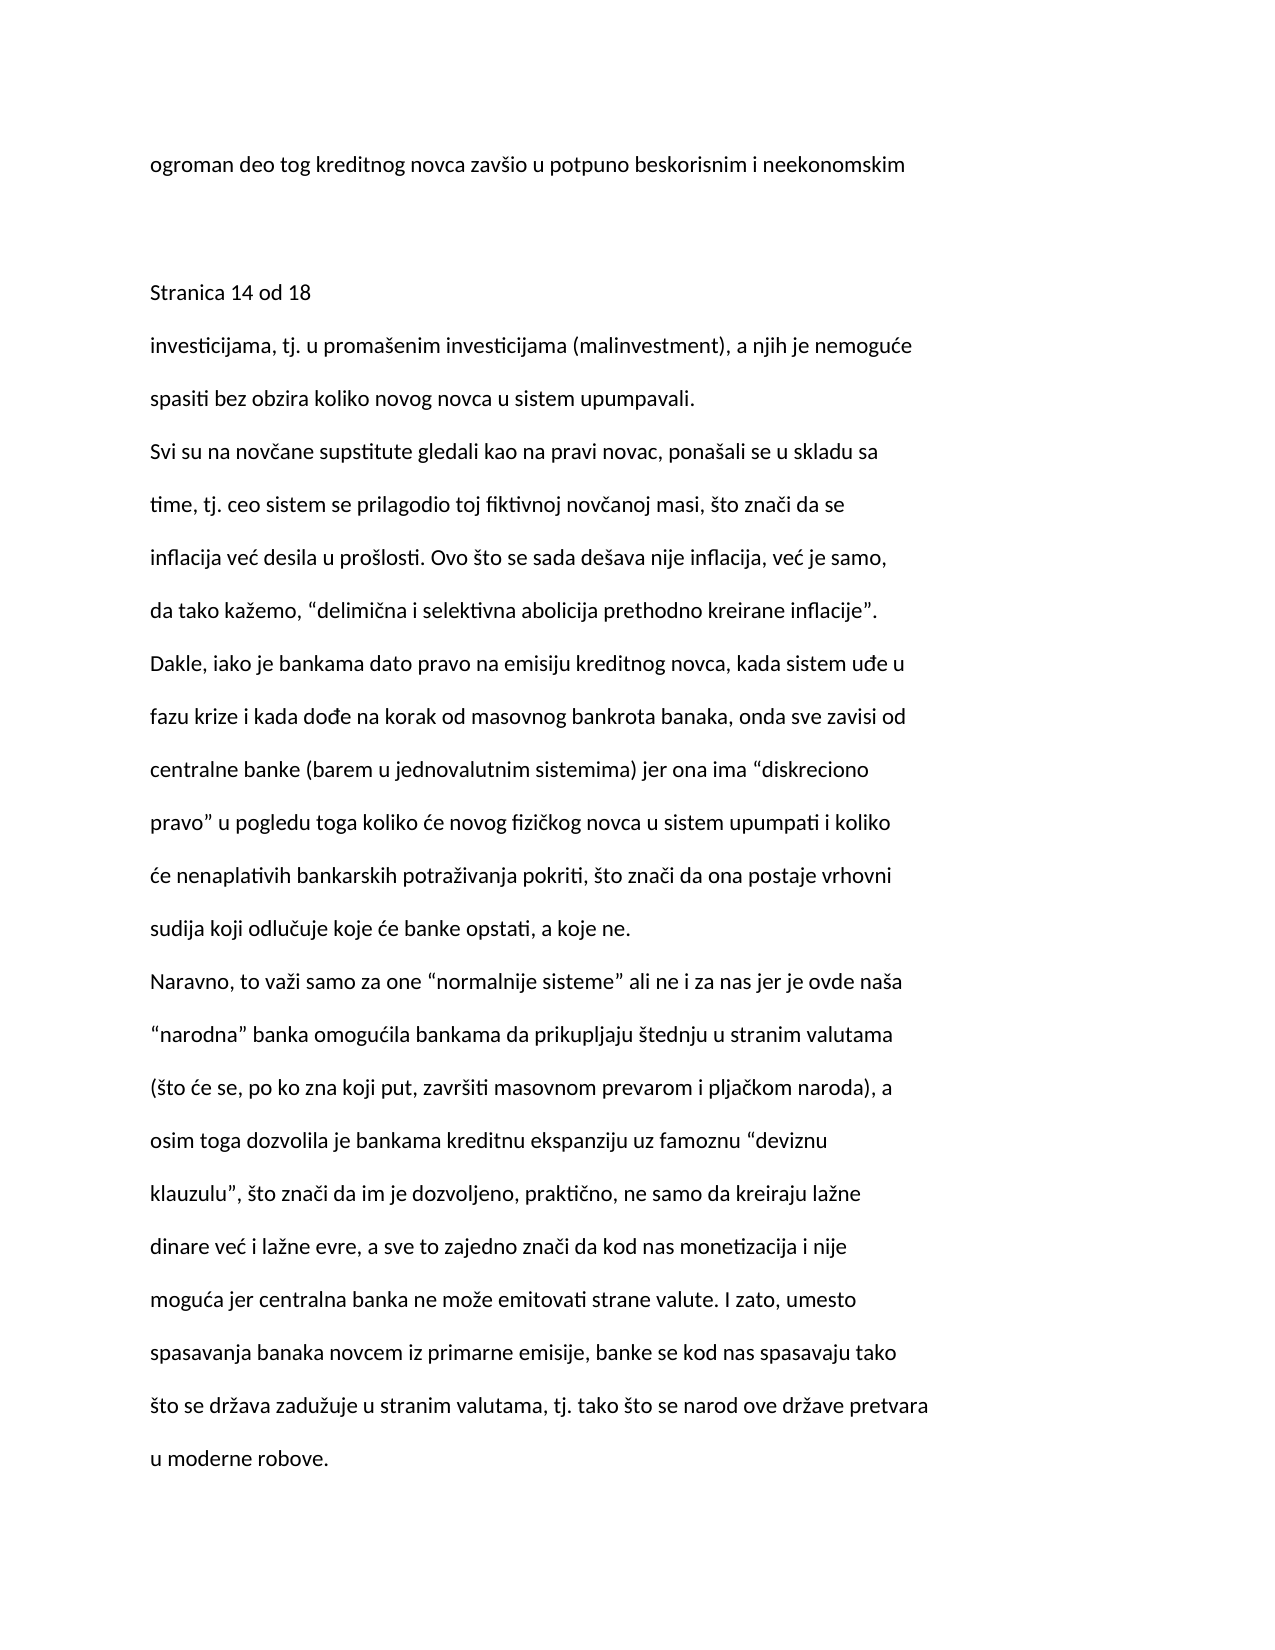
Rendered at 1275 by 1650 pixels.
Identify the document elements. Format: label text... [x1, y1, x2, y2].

text osim toga dozvolila je bankama kreditnu ekspanziju uz famoznu “deviznu [150, 1126, 1125, 1154]
text fazu krize i kada dođe na korak od masovnog bankrota banaka, onda sve zavisi od [150, 702, 1125, 730]
text time, tj. ceo sistem se prilagodio toj fiktivnoj novčanoj masi, što znači da se [150, 490, 1125, 518]
text Stranica 14 od 18 [150, 278, 1125, 306]
text inflacija već desila u prošlosti. Ovo što se sada dešava nije inflacija, već je samo, [150, 543, 1125, 571]
text će nenaplativih bankarskih potraživanja pokriti, što znači da ona postaje vrhovni [150, 861, 1125, 889]
text centralne banke (barem u jednovalutnim sistemima) jer ona ima “diskreciono [150, 755, 1125, 783]
text u moderne robove. [150, 1444, 1125, 1473]
text Naravno, to važi samo za one “normalnije sisteme” ali ne i za nas jer je ovde naša [150, 967, 1125, 995]
text klauzulu”, što znači da im je dozvoljeno, praktično, ne samo da kreiraju lažne [150, 1179, 1125, 1207]
text što se država zadužuje u stranim valutama, tj. tako što se narod ove države pretvara [150, 1392, 1125, 1419]
text da tako kažemo, “delimična i selektivna abolicija prethodno kreirane inflacije”. [150, 596, 1125, 624]
text dinare već i lažne evre, a sve to zajedno znači da kod nas monetizacija i nije [150, 1232, 1125, 1261]
text sudija koji odlučuje koje će banke opstati, a koje ne. [150, 914, 1125, 942]
text (što će se, po ko zna koji put, završiti masovnom prevarom i pljačkom naroda), a [150, 1073, 1125, 1101]
text moguća jer centralna banka ne može emitovati strane valute. I zato, umesto [150, 1286, 1125, 1313]
text spasiti bez obzira koliko novog novca u sistem upumpavali. [150, 384, 1125, 412]
text Dakle, iako je bankama dato pravo na emisiju kreditnog novca, kada sistem uđe u [150, 649, 1125, 677]
text “narodna” banka omogućila bankama da prikupljaju štednju u stranim valutama [150, 1020, 1125, 1048]
text ogroman deo tog kreditnog novca zavšio u potpuno beskorisnim i neekonomskim [150, 150, 1125, 178]
text pravo” u pogledu toga koliko će novog fizičkog novca u sistem upumpati i koliko [150, 808, 1125, 836]
text spasavanja banaka novcem iz primarne emisije, banke se kod nas spasavaju tako [150, 1338, 1125, 1367]
text Svi su na novčane supstitute gledali kao na pravi novac, ponašali se u skladu sa [150, 437, 1125, 465]
text investicijama, tj. u promašenim investicijama (malinvestment), a njih je nemoguće [150, 331, 1125, 359]
